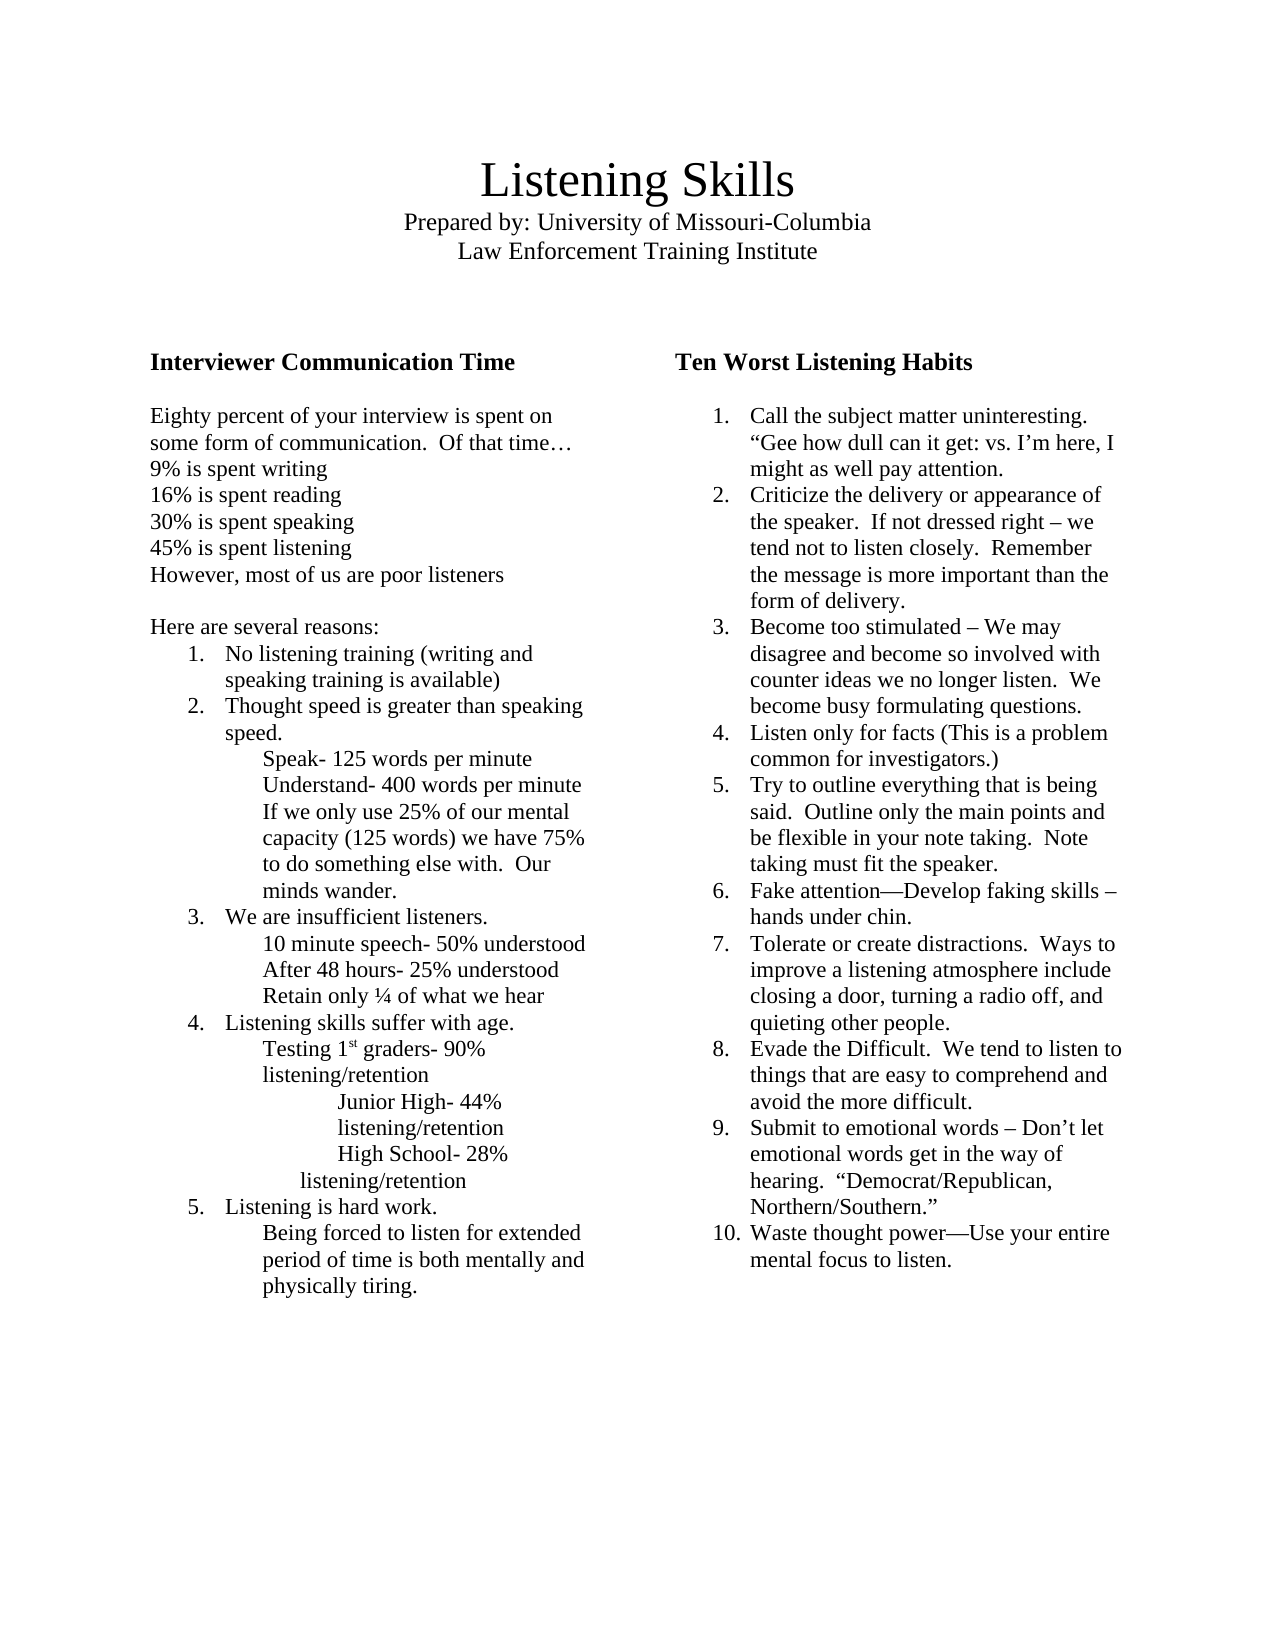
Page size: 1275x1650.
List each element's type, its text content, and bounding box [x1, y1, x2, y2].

text Speak- 125 words per minute [262, 745, 600, 771]
text Retain only ¼ of what we hear [262, 982, 600, 1009]
list Become too stimulated – We may disagree and become so involved with counter ideas we no longer listen. We become busy formulating questions. [712, 613, 1125, 719]
text Listening Skills [150, 150, 1125, 207]
text If we only use 25% of our mental capacity (125 words) we have 75% to do something else with. Our minds wander. [262, 798, 600, 903]
text Here are several reasons: [150, 613, 600, 640]
list Listening is hard work. [187, 1193, 600, 1219]
list Criticize the delivery or appearance of the speaker. If not dressed right – we tend not to listen closely. Remember the message is more important than the form of delivery. [712, 482, 1125, 613]
list Listening skills suffer with age. [187, 1009, 600, 1035]
text Law Enforcement Training Institute [150, 236, 1125, 265]
text 16% is spent reading [150, 482, 600, 508]
text Being forced to listen for extended period of time is both mentally and physically tiring. [262, 1219, 600, 1298]
list Thought speed is greater than speaking speed. [187, 692, 600, 745]
text 10 minute speech- 50% understood [262, 929, 600, 956]
list Tolerate or create distractions. Ways to improve a listening atmosphere include closing a door, turning a radio off, and quieting other people. [712, 929, 1125, 1035]
text Ten Worst Listening Habits [675, 347, 1125, 376]
text After 48 hours- 25% understood [262, 956, 600, 982]
list Submit to emotional words – Don’t let emotional words get in the way of hearing. “Democrat/Republican, Northern/Southern.” [712, 1114, 1125, 1219]
list Call the subject matter uninteresting. “Gee how dull can it get: vs. I’m here, I might as well pay attention. [712, 402, 1125, 482]
list Fake attention—Develop faking skills – hands under chin. [712, 877, 1125, 929]
text High School- 28% listening/retention [300, 1140, 600, 1193]
text Prepared by: University of Missouri-Columbia [150, 207, 1125, 236]
list Waste thought power—Use your entire mental focus to listen. [712, 1219, 1125, 1272]
text 9% is spent writing [150, 455, 600, 482]
text Junior High- 44% listening/retention [337, 1088, 600, 1140]
text Testing 1st graders- 90% listening/retention [262, 1035, 600, 1088]
list No listening training (writing and speaking training is available) [187, 640, 600, 692]
text Interviewer Communication Time [150, 347, 600, 376]
text Understand- 400 words per minute [262, 771, 600, 798]
text 45% is spent listening [150, 534, 600, 561]
text 30% is spent speaking [150, 508, 600, 534]
text Eighty percent of your interview is spent on some form of communication. Of that time… [150, 402, 600, 455]
list Evade the Difficult. We tend to listen to things that are easy to comprehend and avoid the more difficult. [712, 1035, 1125, 1114]
list We are insufficient listeners. [187, 903, 600, 929]
list Listen only for facts (This is a problem common for investigators.) [712, 719, 1125, 771]
text However, most of us are poor listeners [150, 561, 600, 587]
list Try to outline everything that is being said. Outline only the main points and be flexible in your note taking. Note taking must fit the speaker. [712, 771, 1125, 877]
